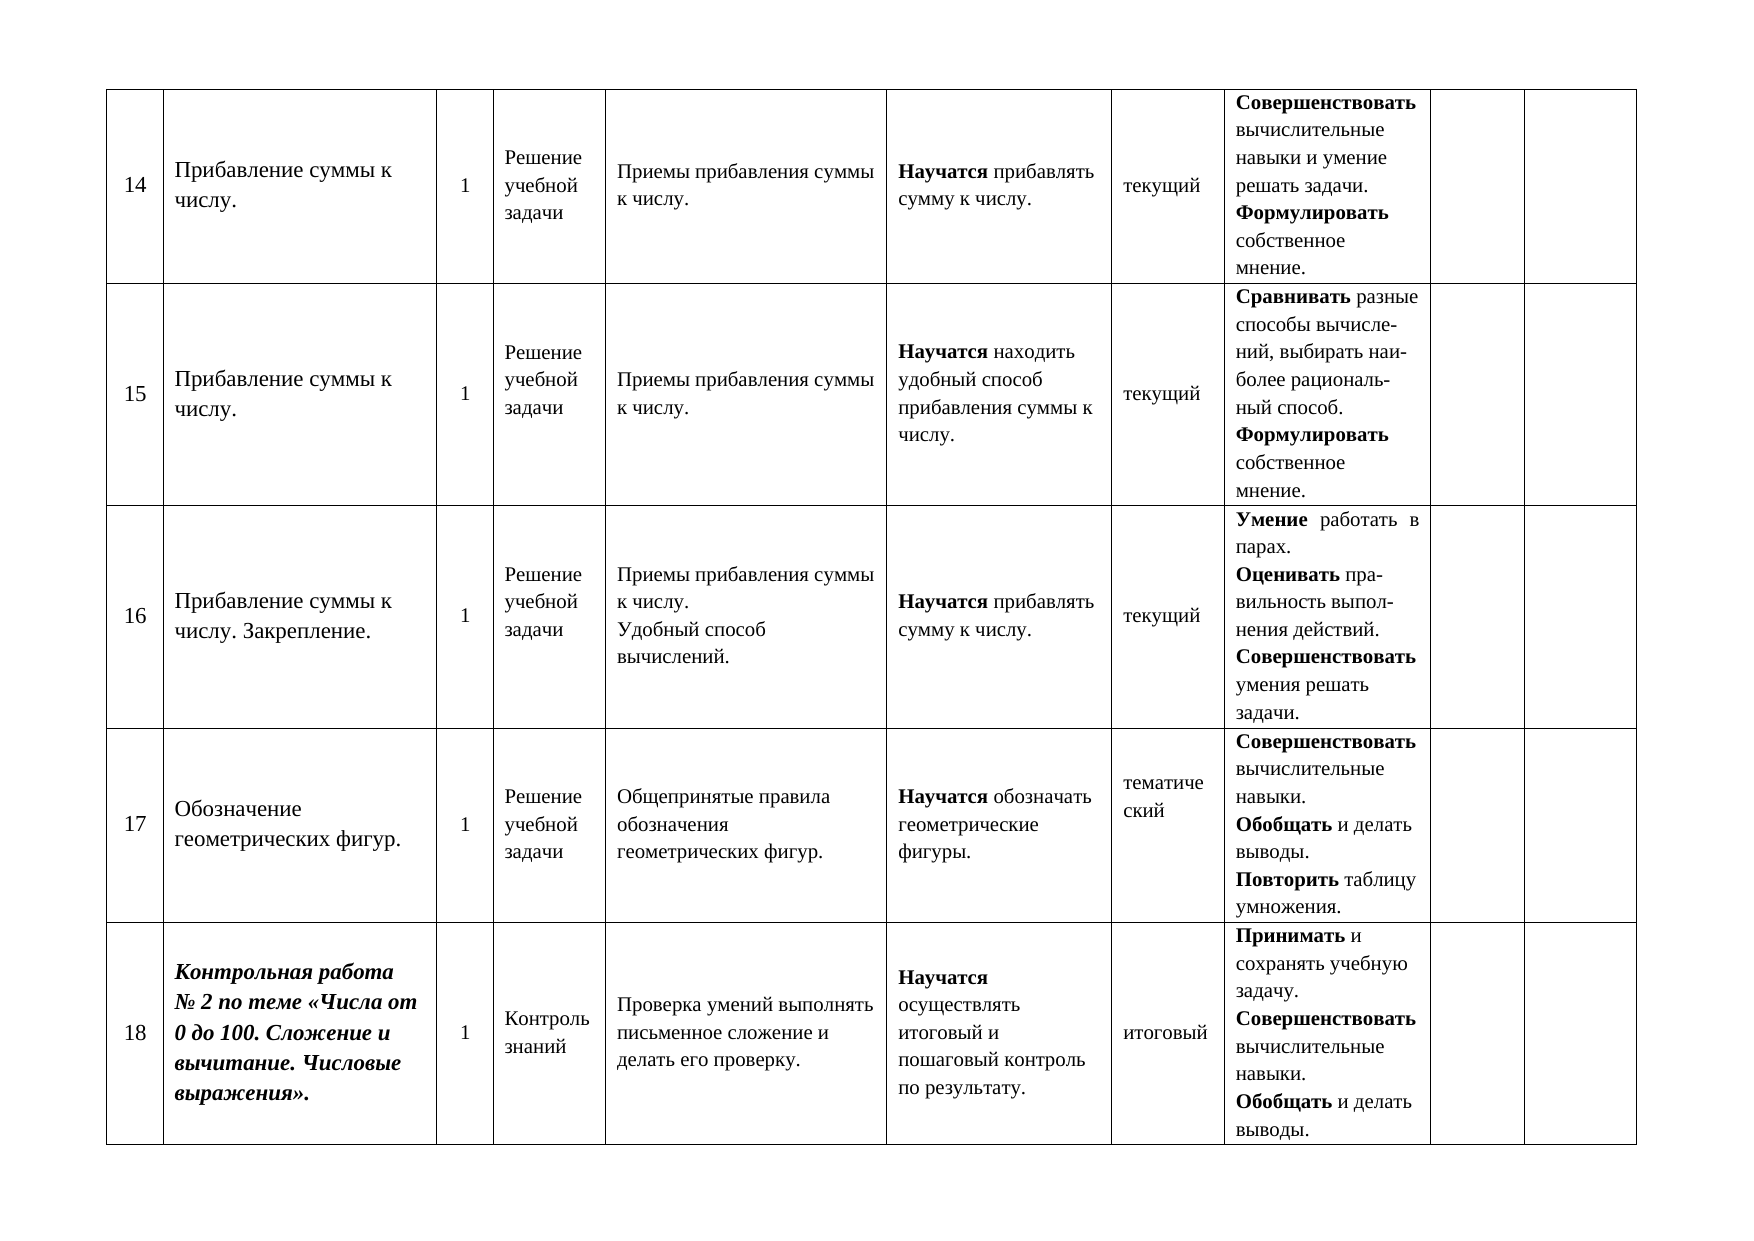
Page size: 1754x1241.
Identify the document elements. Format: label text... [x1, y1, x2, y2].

table_cell 16 [107, 506, 163, 728]
table_cell [1431, 923, 1524, 1144]
table_cell Научатся прибавлять сумму к числу. [887, 90, 1111, 283]
table_cell текущий [1112, 506, 1224, 728]
table_cell Приемы прибавления суммы к числу. [606, 90, 886, 283]
table_cell Сравнивать разные способы вычисле-ний, выбирать наи-более рациональ-ный способ. Формулировать собственное мнение. [1225, 284, 1430, 505]
table_cell Решение учебной задачи [494, 284, 605, 505]
table_cell 1 [437, 506, 493, 728]
table_cell Совершенствовать вычислительные навыки. Обобщать и делать выводы. Повторить таблицу умножения. [1225, 729, 1430, 922]
table_cell Прибавление суммы к числу. [164, 284, 436, 505]
table_cell Проверка умений выполнять письменное сложение и делать его проверку. [606, 923, 886, 1144]
table_cell Принимать и сохранять учебную задачу. Совершенствовать вычислительные навыки. Обобщать и делать выводы. [1225, 923, 1430, 1144]
table_cell 17 [107, 729, 163, 922]
table_cell Решение учебной задачи [494, 729, 605, 922]
table_cell Приемы прибавления суммы к числу. [606, 284, 886, 505]
table_cell Контроль знаний [494, 923, 605, 1144]
table_cell Прибавление суммы к числу. [164, 90, 436, 283]
table_cell итоговый [1112, 923, 1224, 1144]
table_cell Обозначение геометрических фигур. [164, 729, 436, 922]
table_cell 1 [437, 729, 493, 922]
table_cell [1431, 284, 1524, 505]
table_cell 15 [107, 284, 163, 505]
table_cell [1525, 506, 1636, 728]
table_cell Научатся осуществлять итоговый и пошаговый контроль по результату. [887, 923, 1111, 1144]
table_cell [1525, 90, 1636, 283]
table_cell Общепринятые правила обозначения геометрических фигур. [606, 729, 886, 922]
table_cell Приемы прибавления суммы к числу. Удобный способ вычислений. [606, 506, 886, 728]
table_cell Прибавление суммы к числу. Закрепление. [164, 506, 436, 728]
table_cell Решение учебной задачи [494, 506, 605, 728]
table_cell Научатся прибавлять сумму к числу. [887, 506, 1111, 728]
table_cell 1 [437, 923, 493, 1144]
table_cell Контрольная работа № 2 по теме «Числа от 0 до 100. Сложение и вычитание. Числовые выражения». [164, 923, 436, 1144]
table_cell [1431, 729, 1524, 922]
table_cell Совершенствовать вычислительные навыки и умение решать задачи. Формулировать собственное мнение. [1225, 90, 1430, 283]
table_cell 14 [107, 90, 163, 283]
table_cell Научатся находить удобный способ прибавления суммы к числу. [887, 284, 1111, 505]
table_cell Умение работать в парах. Оценивать пра-вильность выпол-нения действий. Совершенствовать умения решать задачи. [1225, 506, 1430, 728]
table_cell [1525, 284, 1636, 505]
table_cell 18 [107, 923, 163, 1144]
table_cell [1431, 90, 1524, 283]
table_cell 1 [437, 90, 493, 283]
table_cell тематический [1112, 729, 1224, 922]
table_cell Научатся обозначать геометрические фигуры. [887, 729, 1111, 922]
table_cell [1525, 923, 1636, 1144]
table_cell текущий [1112, 284, 1224, 505]
table_cell [1525, 729, 1636, 922]
table_cell Решение учебной задачи [494, 90, 605, 283]
table_cell текущий [1112, 90, 1224, 283]
table_cell 1 [437, 284, 493, 505]
table_cell [1431, 506, 1524, 728]
